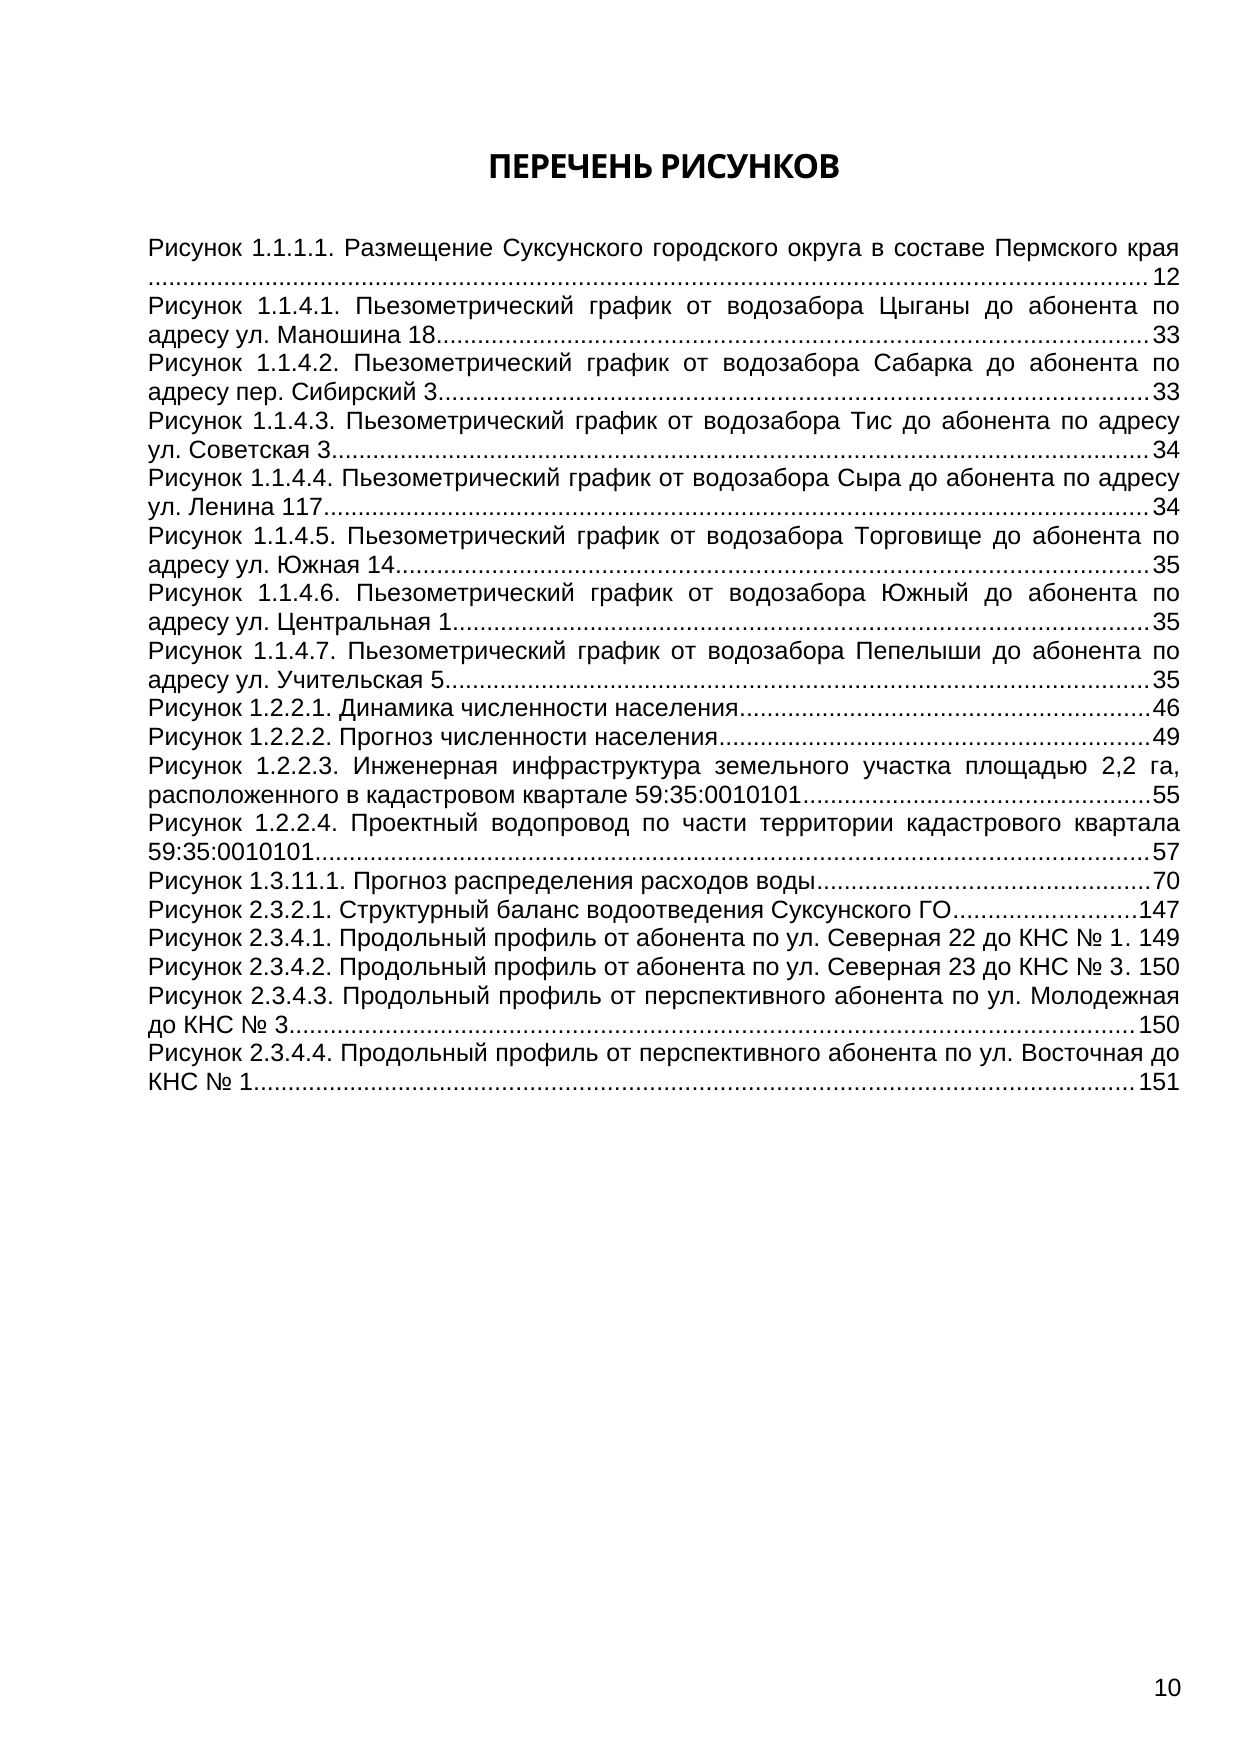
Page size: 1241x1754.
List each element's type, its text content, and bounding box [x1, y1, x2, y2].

text Рисунок 1.1.4.5. Пьезометрический график от водозабора Торговище до абонента по адресу ул. Южная 14 35 [148, 521, 1181, 578]
subtitle ПЕРЕЧЕНЬ РИСУНКОВ [148, 143, 1181, 188]
text Рисунок 1.1.4.7. Пьезометрический график от водозабора Пепелыши до абонента по адресу ул. Учительская 5 35 [148, 636, 1181, 693]
text Рисунок 2.3.4.1. Продольный профиль от абонента по ул. Северная 22 до КНС № 1 149 [148, 923, 1181, 952]
text Рисунок 1.3.11.1. Прогноз распределения расходов воды 70 [148, 866, 1181, 894]
text Рисунок 1.1.1.1. Размещение Суксунского городского округа в составе Пермского края 12 [148, 233, 1181, 291]
text Рисунок 2.3.4.3. Продольный профиль от перспективного абонента по ул. Молодежная до КНС № 3 150 [148, 981, 1181, 1038]
text Рисунок 2.3.2.1. Структурный баланс водоотведения Суксунского ГО 147 [148, 894, 1181, 923]
text Рисунок 1.1.4.3. Пьезометрический график от водозабора Тис до абонента по адресу ул. Советская 3 34 [148, 406, 1181, 463]
text Рисунок 1.1.4.2. Пьезометрический график от водозабора Сабарка до абонента по адресу пер. Сибирский 3 33 [148, 348, 1181, 406]
text Рисунок 2.3.4.2. Продольный профиль от абонента по ул. Северная 23 до КНС № 3 150 [148, 952, 1181, 981]
text Рисунок 1.1.4.4. Пьезометрический график от водозабора Сыра до абонента по адресу ул. Ленина 117 34 [148, 463, 1181, 521]
text Рисунок 1.1.4.6. Пьезометрический график от водозабора Южный до абонента по адресу ул. Центральная 1 35 [148, 578, 1181, 636]
text Рисунок 1.2.2.4. Проектный водопровод по части территории кадастрового квартала 59:35:0010101 57 [148, 808, 1181, 866]
text Рисунок 1.2.2.2. Прогноз численности населения 49 [148, 722, 1181, 751]
text Рисунок 1.1.4.1. Пьезометрический график от водозабора Цыганы до абонента по адресу ул. Маношина 18 33 [148, 291, 1181, 348]
text Рисунок 1.2.2.3. Инженерная инфраструктура земельного участка площадью 2,2 га, расположенного в кадастровом квартале 59:35:0010101 55 [148, 751, 1181, 808]
text Рисунок 2.3.4.4. Продольный профиль от перспективного абонента по ул. Восточная до КНС № 1 151 [148, 1038, 1181, 1096]
text Рисунок 1.2.2.1. Динамика численности населения 46 [148, 693, 1181, 722]
